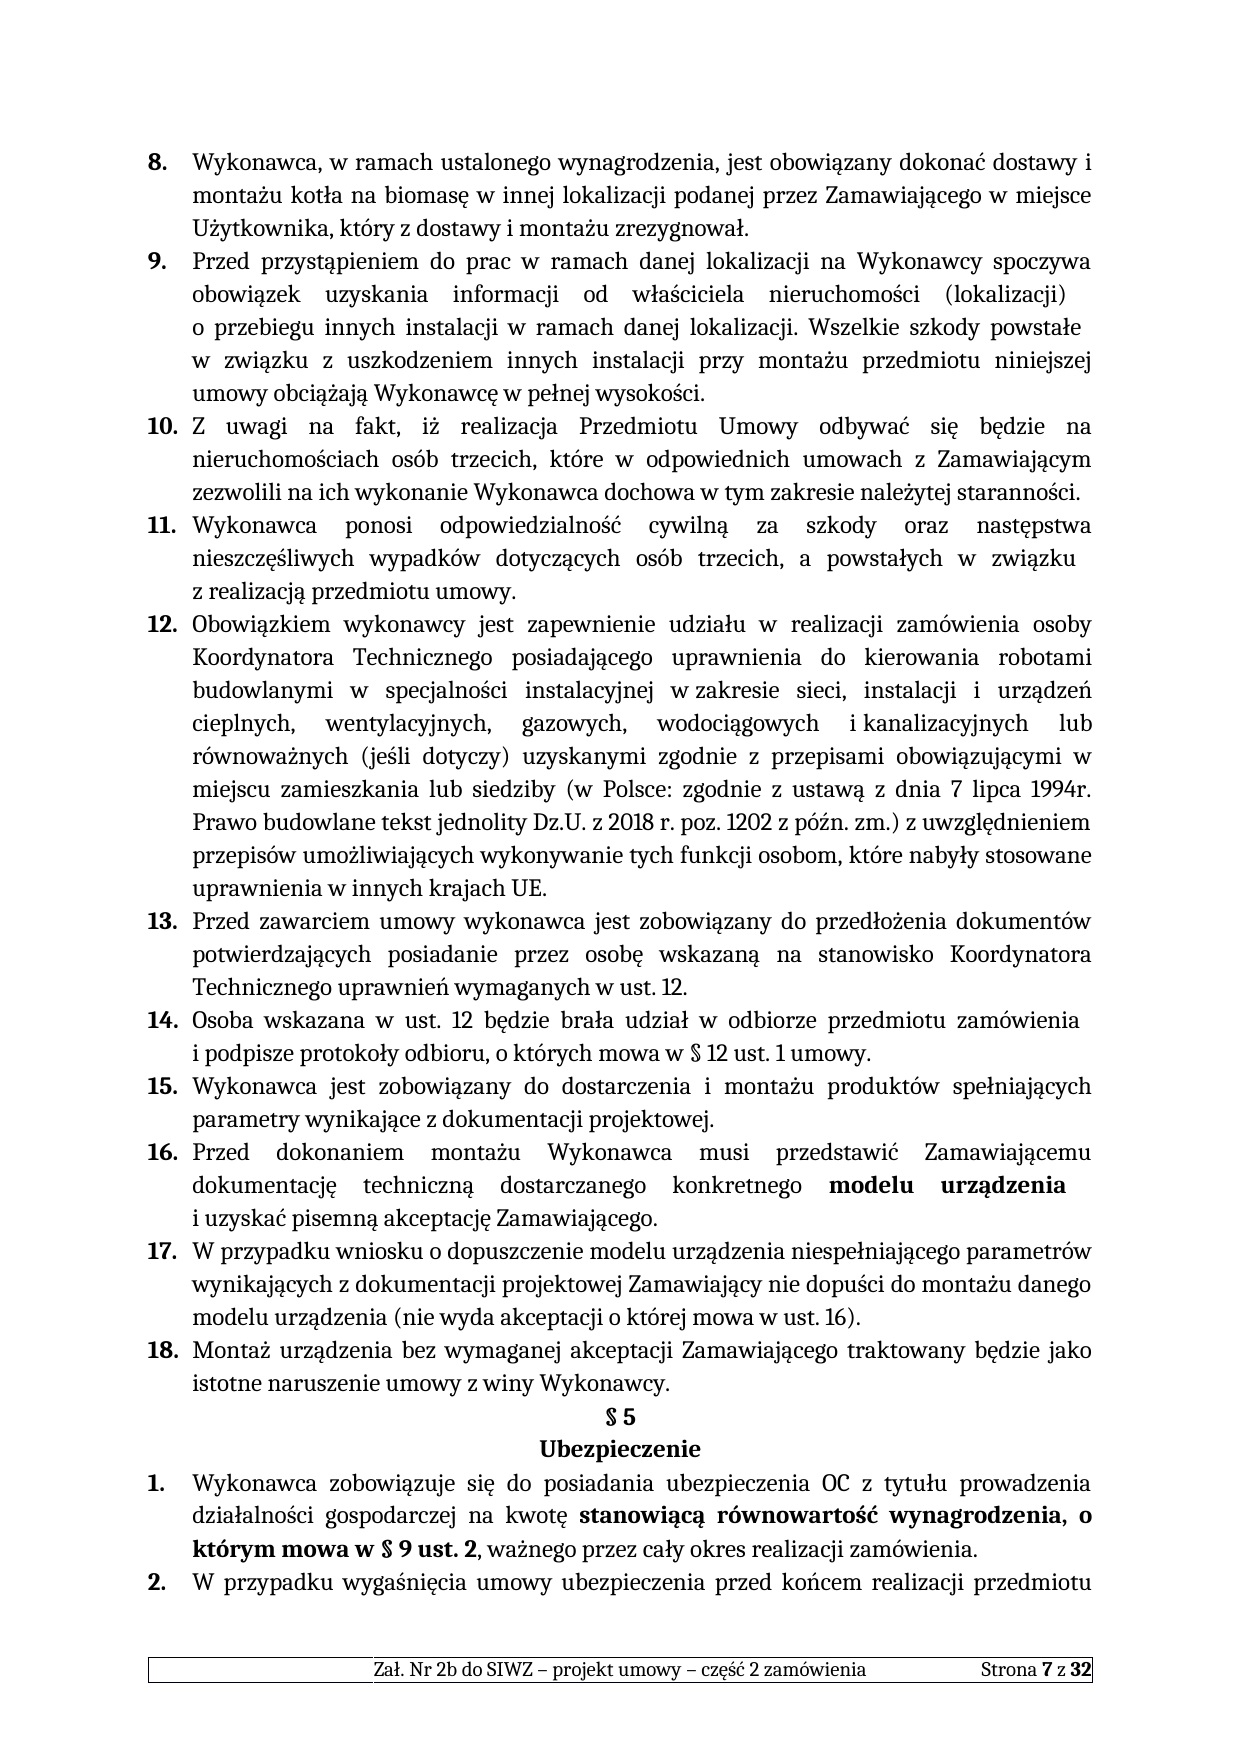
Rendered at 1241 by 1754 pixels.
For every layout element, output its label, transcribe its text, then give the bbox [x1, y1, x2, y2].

text Ubezpieczenie [148, 1435, 1093, 1464]
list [148, 1567, 1093, 1596]
text § 5 [148, 1402, 1093, 1431]
list Montaż urządzenia bez wymaganej akceptacji Zamawiającego traktowany będzie jako istotne naruszenie umowy z winy Wykonawcy. [148, 1336, 1093, 1398]
list Przed przystąpieniem do prac w ramach danej lokalizacji na Wykonawcy spoczywa obowiązek uzyskania informacji od właściciela nieruchomości (lokalizacji) o przebiegu innych instalacji w ramach danej lokalizacji. Wszelkie szkody powstałe w związku z uszkodzeniem innych instalacji przy montażu przedmiotu niniejszej umowy obciążają Wykonawcę w pełnej wysokości. [148, 247, 1093, 407]
list Wykonawca, w ramach ustalonego wynagrodzenia, jest obowiązany dokonać dostawy i montażu kotła na biomasę w innej lokalizacji podanej przez Zamawiającego w miejsce Użytkownika, który z dostawy i montażu zrezygnował. [148, 148, 1093, 242]
list Obowiązkiem wykonawcy jest zapewnienie udziału w realizacji zamówienia osoby Koordynatora Technicznego posiadającego uprawnienia do kierowania robotami budowlanymi w specjalności instalacyjnej w zakresie sieci, instalacji i urządzeń cieplnych, wentylacyjnych, gazowych, wodociągowych i kanalizacyjnych lub równoważnych (jeśli dotyczy) uzyskanymi zgodnie z przepisami obowiązującymi w miejscu zamieszkania lub siedziby (w Polsce: zgodnie z ustawą z dnia 7 lipca 1994r. Prawo budowlane tekst jednolity Dz.U. z 2018 r. poz. 1202 z późn. zm.) z uwzględnieniem przepisów umożliwiających wykonywanie tych funkcji osobom, które nabyły stosowane uprawnienia w innych krajach UE. [148, 610, 1093, 903]
list Wykonawca ponosi odpowiedzialność cywilną za szkody oraz następstwa nieszczęśliwych wypadków dotyczących osób trzecich, a powstałych w związku z realizacją przedmiotu umowy. [148, 511, 1093, 606]
list Wykonawca zobowiązuje się do posiadania ubezpieczenia OC z tytułu prowadzenia działalności gospodarczej na kwotę stanowiącą równowartość wynagrodzenia, o którym mowa w § 9 ust. 2, ważnego przez cały okres realizacji zamówienia. [148, 1468, 1093, 1563]
list Osoba wskazana w ust. 12 będzie brała udział w odbiorze przedmiotu zamówienia i podpisze protokoły odbioru, o których mowa w § 12 ust. 1 umowy. [148, 1006, 1093, 1068]
list W przypadku wniosku o dopuszczenie modelu urządzenia niespełniającego parametrów wynikających z dokumentacji projektowej Zamawiający nie dopuści do montażu danego modelu urządzenia (nie wyda akceptacji o której mowa w ust. 16). [148, 1237, 1093, 1332]
list Z uwagi na fakt, iż realizacja Przedmiotu Umowy odbywać się będzie na nieruchomościach osób trzecich, które w odpowiednich umowach z Zamawiającym zezwolili na ich wykonanie Wykonawca dochowa w tym zakresie należytej staranności. [148, 412, 1093, 507]
list Przed dokonaniem montażu Wykonawca musi przedstawić Zamawiającemu dokumentację techniczną dostarczanego konkretnego modelu urządzenia i uzyskać pisemną akceptację Zamawiającego. [148, 1138, 1093, 1233]
list Wykonawca jest zobowiązany do dostarczenia i montażu produktów spełniających parametry wynikające z dokumentacji projektowej. [148, 1072, 1093, 1134]
list Przed zawarciem umowy wykonawca jest zobowiązany do przedłożenia dokumentów potwierdzających posiadanie przez osobę wskazaną na stanowisko Koordynatora Technicznego uprawnień wymaganych w ust. 12. [148, 907, 1093, 1002]
